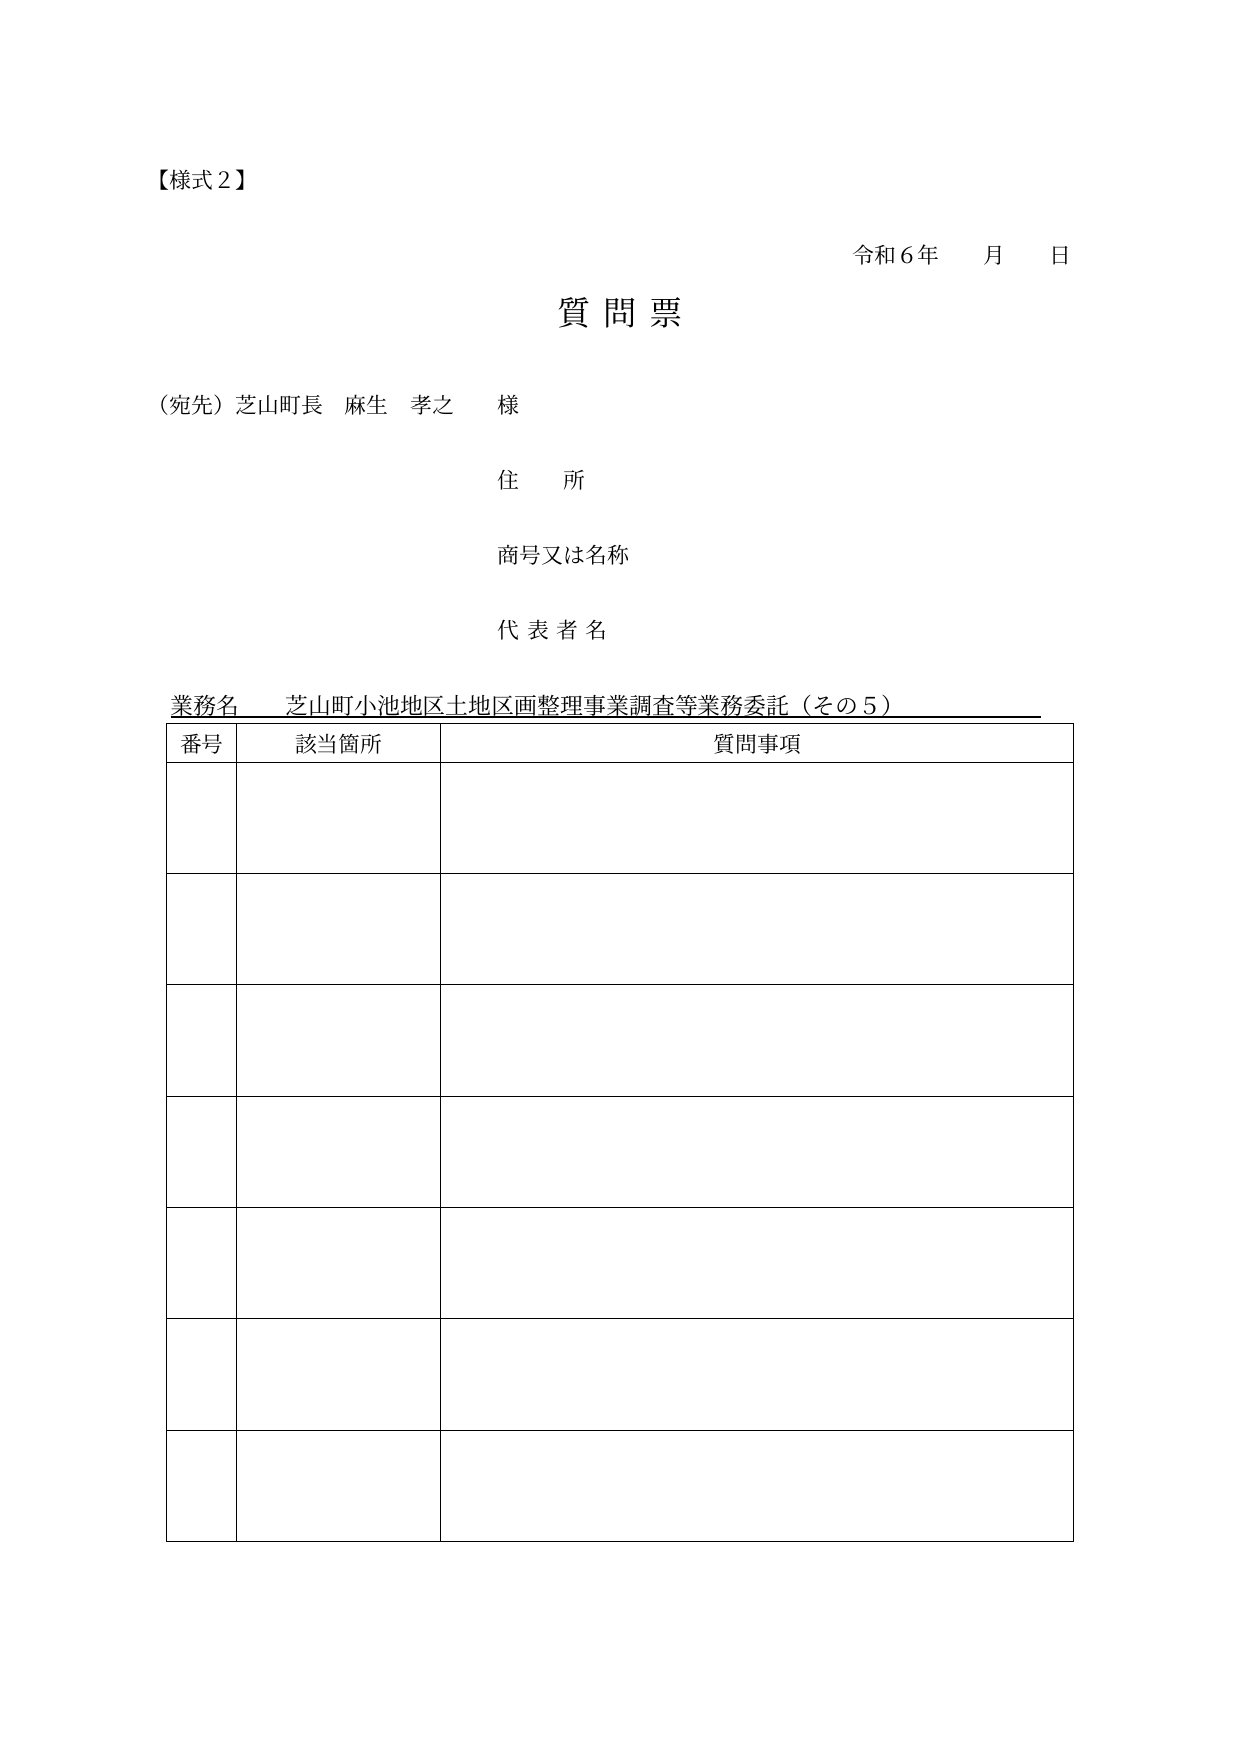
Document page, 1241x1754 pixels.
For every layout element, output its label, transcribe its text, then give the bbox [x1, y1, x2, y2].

table_cell [237, 1097, 440, 1207]
table_cell [441, 1319, 1073, 1430]
text 業務名 芝山町小池地区土地区画整理事業調査等業務委託（その５） [148, 686, 1092, 723]
table_cell [441, 1097, 1073, 1207]
table_cell [441, 874, 1073, 984]
table_cell [167, 1208, 236, 1318]
table_cell [237, 1208, 440, 1318]
table_cell [237, 985, 440, 1096]
table_cell [237, 874, 440, 984]
table_cell [167, 874, 236, 984]
table_cell [167, 1319, 236, 1430]
text 代表者名 [148, 611, 1092, 648]
table_cell [441, 1431, 1073, 1541]
table_cell [237, 1431, 440, 1541]
table_cell [441, 1208, 1073, 1318]
table_cell [167, 1431, 236, 1541]
text 【様式２】 [148, 161, 1092, 198]
table_cell [237, 1319, 440, 1430]
text 商号又は名称 [148, 536, 1092, 573]
text 住所 [148, 461, 1092, 498]
text （宛先）芝山町長 麻生 孝之 様 [148, 386, 1092, 423]
text 質問票 [148, 273, 1092, 348]
table_cell [167, 1097, 236, 1207]
text 令和６年 月 日 [148, 236, 1071, 273]
table_header 該当箇所 [237, 724, 440, 762]
table_cell [237, 763, 440, 873]
table_cell [167, 763, 236, 873]
table_cell [441, 763, 1073, 873]
table_cell [167, 985, 236, 1096]
table_header 質問事項 [441, 724, 1073, 762]
table_cell [441, 985, 1073, 1096]
table_header 番号 [167, 724, 236, 762]
